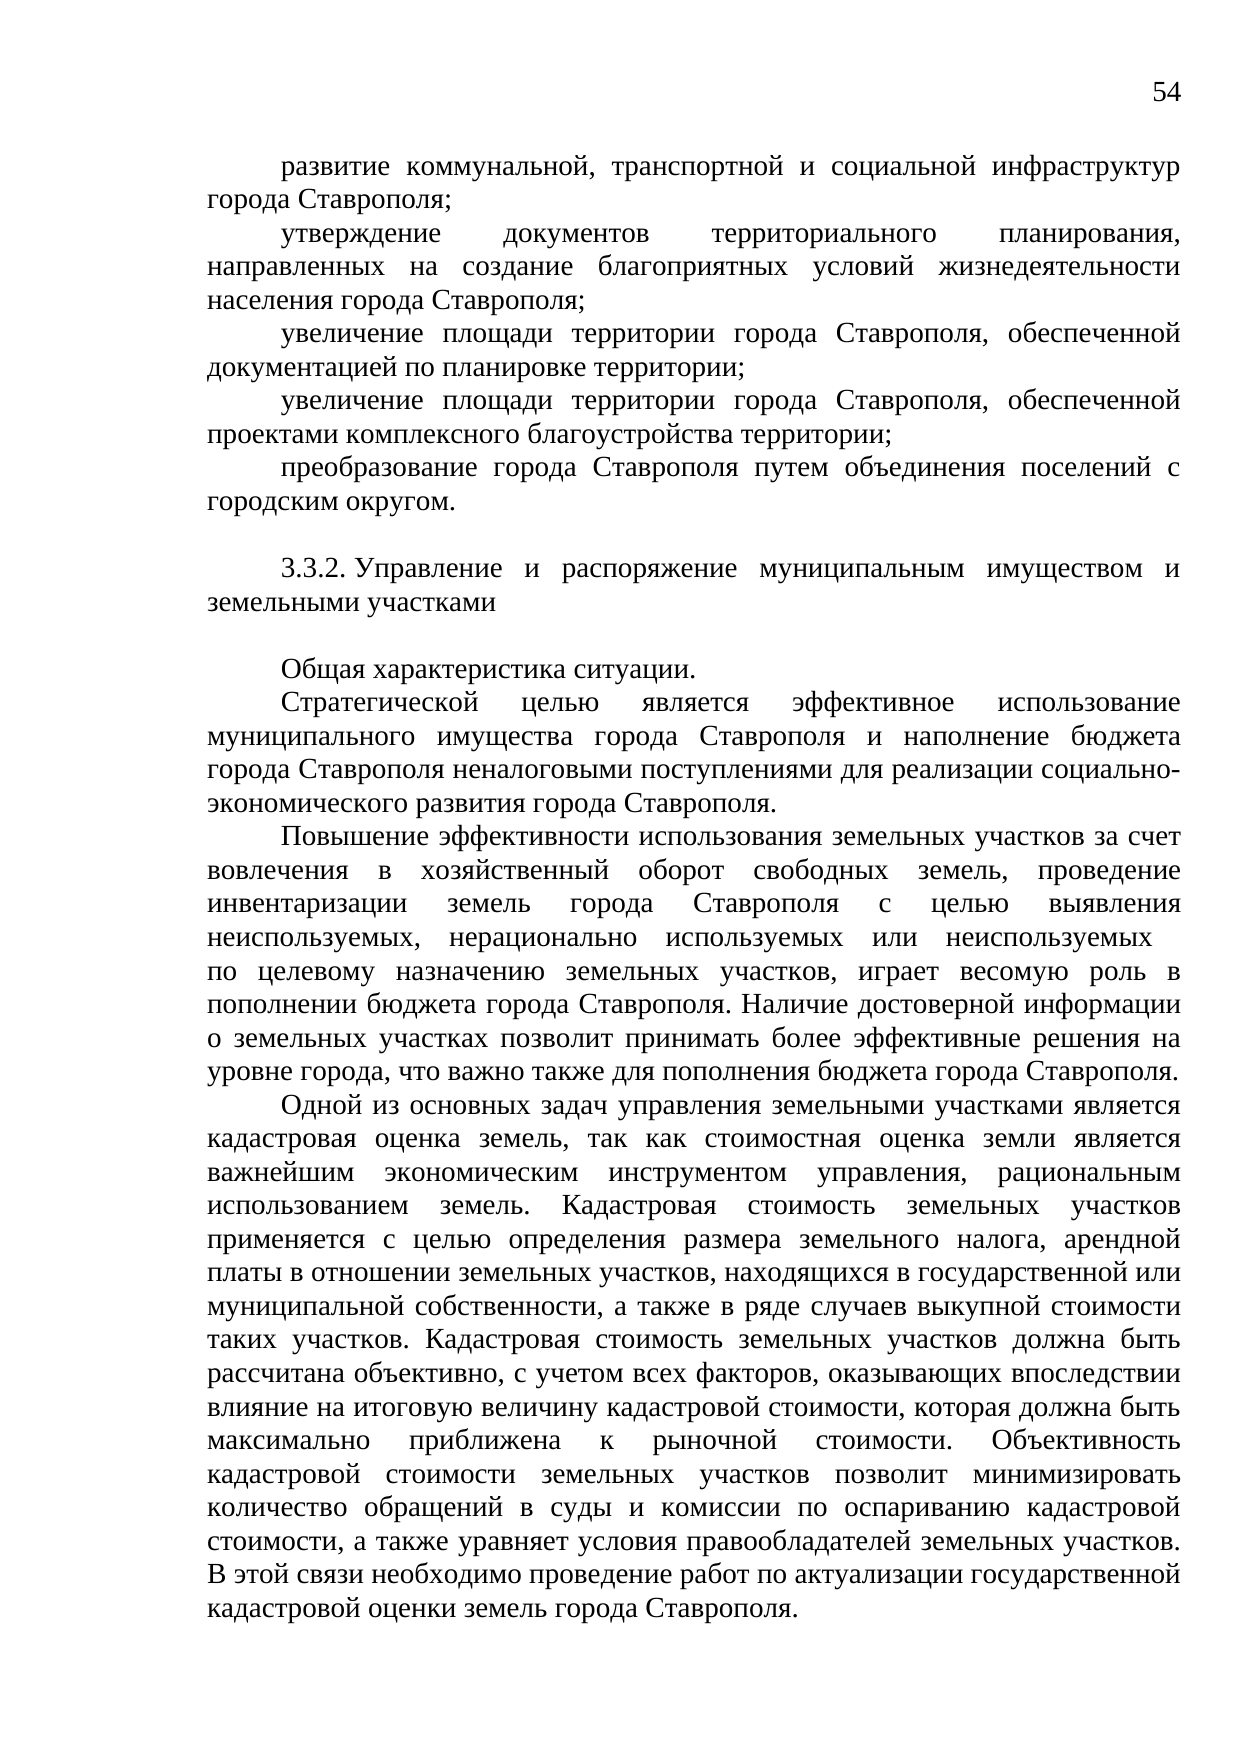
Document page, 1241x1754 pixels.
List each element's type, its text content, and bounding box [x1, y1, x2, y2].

text увеличение площади территории города Ставрополя, обеспеченной проектами комплексного благоустройства территории; [207, 382, 1181, 449]
text Повышение эффективности использования земельных участков за счет вовлечения в хозяйственный оборот свободных земель, проведение инвентаризации земель города Ставрополя с целью выявления неиспользуемых, нерационально используемых или неиспользуемых по целевому назначению земельных участков, играет весомую роль в пополнении бюджета города Ставрополя. Наличие достоверной информации о земельных участках позволит принимать более эффективные решения на уровне города, что важно также для пополнения бюджета города Ставрополя. [207, 818, 1182, 1087]
text развитие коммунальной, транспортной и социальной инфраструктур города Ставрополя; [207, 148, 1181, 215]
text преобразование города Ставрополя путем объединения поселений с городским округом. [207, 449, 1181, 517]
text утверждение документов территориального планирования, направленных на создание благоприятных условий жизнедеятельности населения города Ставрополя; [207, 215, 1181, 315]
text 3.3.2. Управление и распоряжение муниципальным имуществом и земельными участками [207, 550, 1181, 617]
text Одной из основных задач управления земельными участками является кадастровая оценка земель, так как стоимостная оценка земли является важнейшим экономическим инструментом управления, рациональным использованием земель. Кадастровая стоимость земельных участков применяется с целью определения размера земельного налога, арендной платы в отношении земельных участков, находящихся в государственной или муниципальной собственности, а также в ряде случаев выкупной стоимости таких участков. Кадастровая стоимость земельных участков должна быть рассчитана объективно, с учетом всех факторов, оказывающих впоследствии влияние на итоговую величину кадастровой стоимости, которая должна быть максимально приближена к рыночной стоимости. Объективность кадастровой стоимости земельных участков позволит минимизировать количество обращений в суды и комиссии по оспариванию кадастровой стоимости, а также уравняет условия правообладателей земельных участков. В этой связи необходимо проведение работ по актуализации государственной кадастровой оценки земель города Ставрополя. [207, 1087, 1182, 1623]
text Стратегической целью является эффективное использование муниципального имущества города Ставрополя и наполнение бюджета города Ставрополя неналоговыми поступлениями для реализации социально-экономического развития города Ставрополя. [207, 684, 1182, 818]
text увеличение площади территории города Ставрополя, обеспеченной документацией по планировке территории; [207, 315, 1181, 382]
text Общая характеристика ситуации. [207, 651, 1182, 684]
